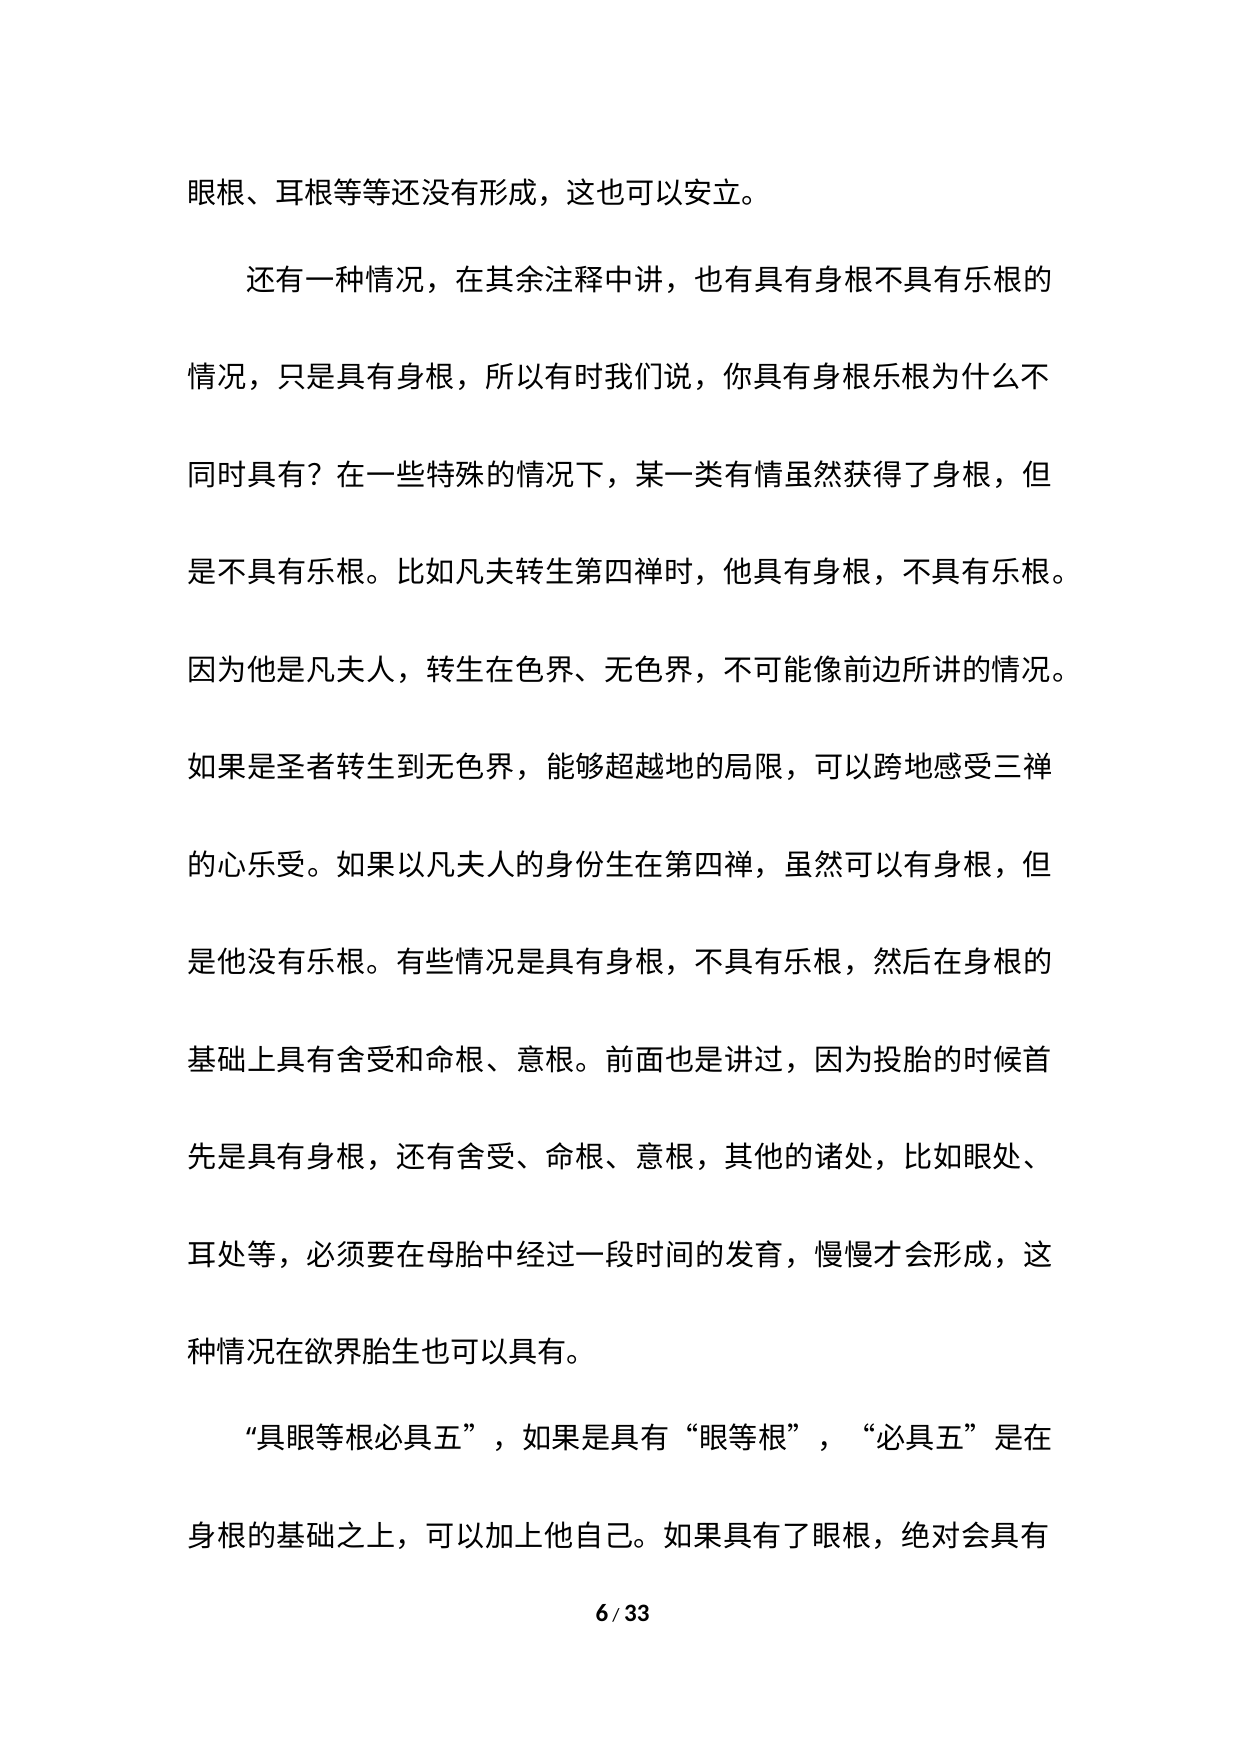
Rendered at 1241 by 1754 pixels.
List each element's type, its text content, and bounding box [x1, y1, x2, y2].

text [187, 158, 1053, 223]
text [187, 1403, 1053, 1566]
text 还有一种情况，在其余注释中讲，也有具有身根不具有乐根的情况，只是具有身根，所以有时我们说，你具有身根乐根为什么不同时具有？在一些特殊的情况下，某一类有情虽然获得了身根，但是不具有乐根。比如凡夫转生第四禅时，他具有身根，不具有乐根。因为他是凡夫人，转生在色界、无色界，不可能像前边所讲的情况。如果是圣者转生到无色界，能够超越地的局限，可以跨地感受三禅的心乐受。如果以凡夫人的身份生在第四禅，虽然可以有身根，但是他没有乐根。有些情况是具有身根，不具有乐根，然后在身根的基础上具有舍受和命根、意根。前面也是讲过，因为投胎的时候首先是具有身根，还有舍受、命根、意根，其他的诸处，比如眼处、耳处等，必须要在母胎中经过一段时间的发育，慢慢才会形成，这种情况在欲界胎生也可以具有。 [187, 245, 1053, 1382]
